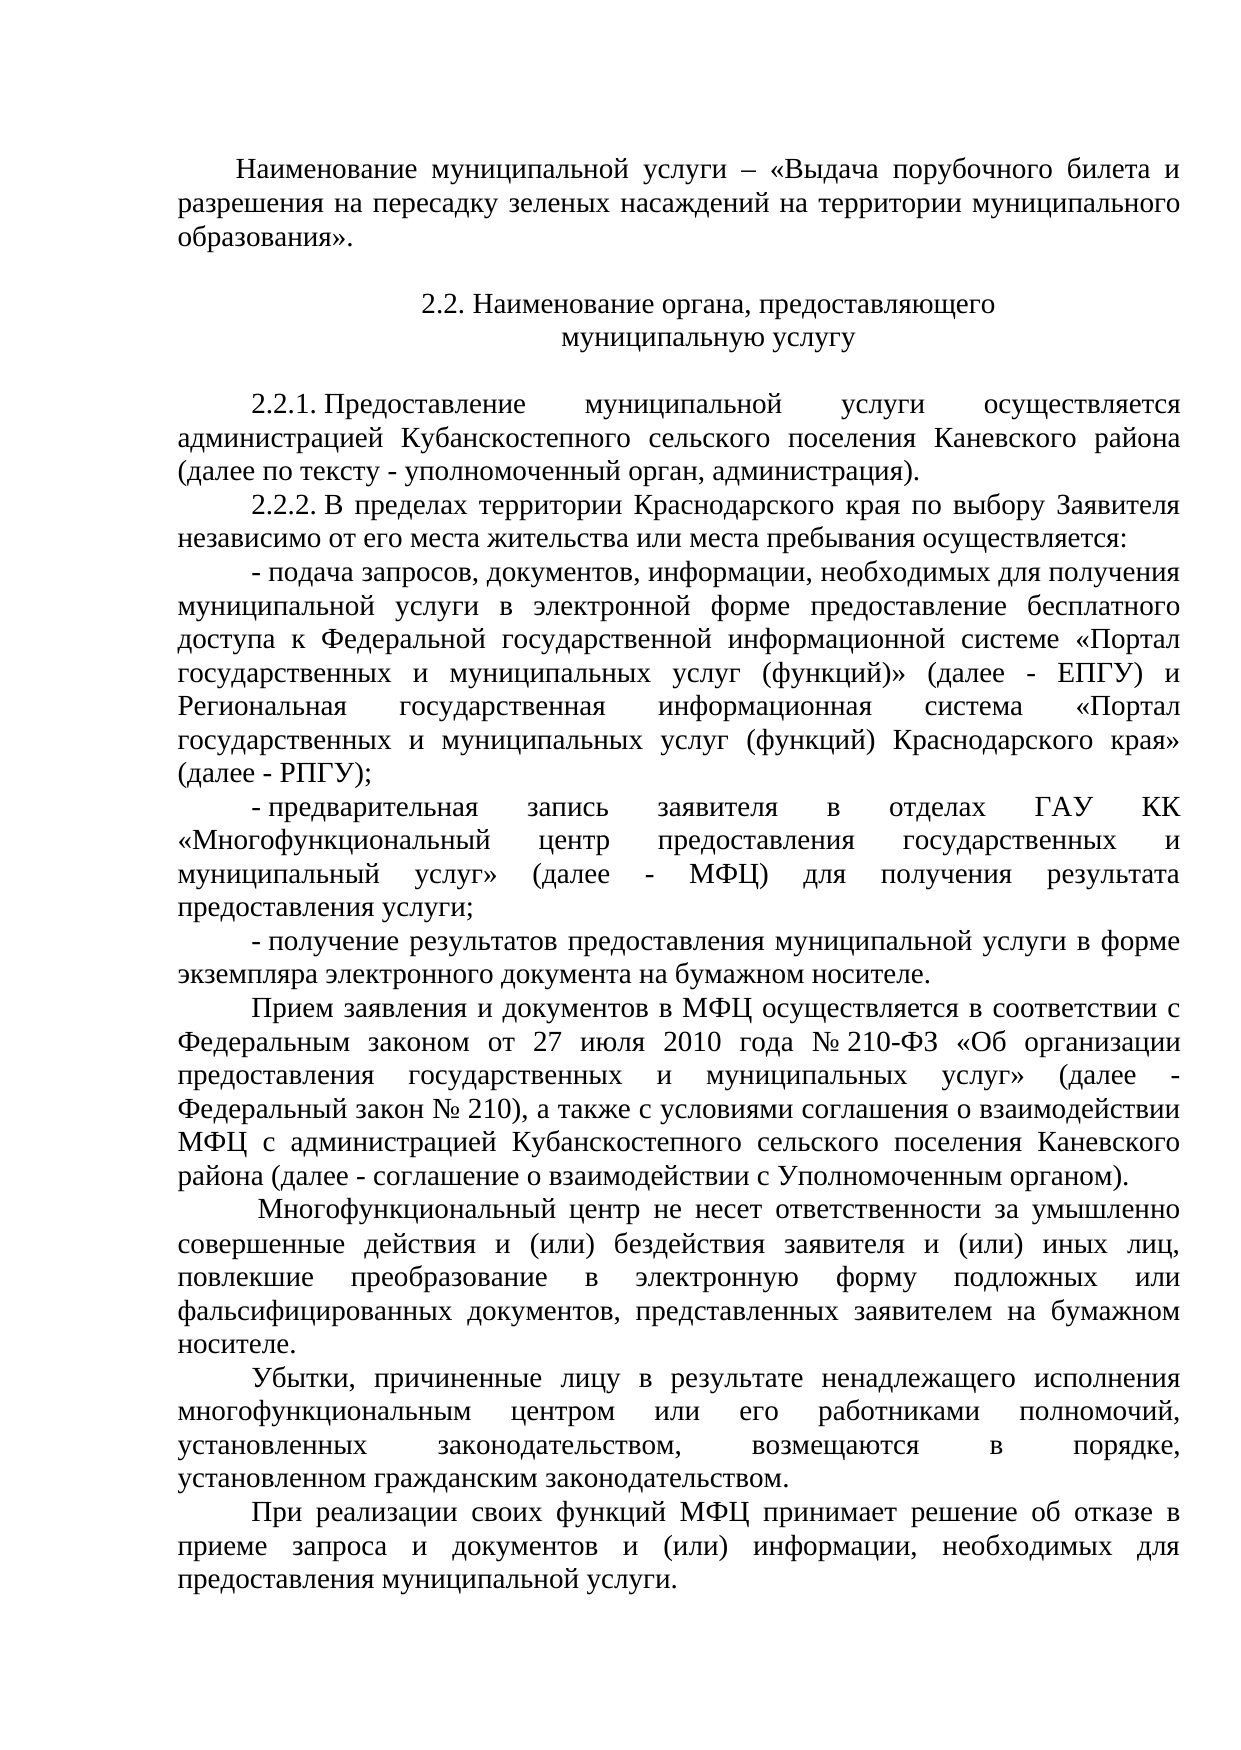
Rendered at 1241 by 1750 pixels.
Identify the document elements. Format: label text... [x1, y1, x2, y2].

text муниципальную услугу [177, 319, 1181, 353]
text 2.2.2. В пределах территории Краснодарского края по выбору Заявителя независимо от его места жительства или места пребывания осуществляется: [177, 487, 1181, 554]
text 2.2. Наименование органа, предоставляющего [177, 286, 1181, 319]
text При реализации своих функций МФЦ принимает решение об отказе в приеме запроса и документов и (или) информации, необходимых для предоставления муниципальной услуги. [177, 1494, 1181, 1595]
text Убытки, причиненные лицу в результате ненадлежащего исполнения многофункциональным центром или его работниками полномочий, установленных законодательством, возмещаются в порядке, установленном гражданским законодательством. [177, 1360, 1181, 1494]
text - предварительная запись заявителя в отделах ГАУ КК «Многофункциональный центр предоставления государственных и муниципальный услуг» (далее - МФЦ) для получения результата предоставления услуги; [177, 789, 1181, 923]
text Многофункциональный центр не несет ответственности за умышленно совершенные действия и (или) бездействия заявителя и (или) иных лиц, повлекшие преобразование в электронную форму подложных или фальсифицированных документов, представленных заявителем на бумажном носителе. [177, 1191, 1181, 1360]
text - подача запросов, документов, информации, необходимых для получения муниципальной услуги в электронной форме предоставление бесплатного доступа к Федеральной государственной информационной системе «Портал государственных и муниципальных услуг (функций)» (далее - ЕПГУ) и Региональная государственная информационная система «Портал государственных и муниципальных услуг (функций) Краснодарского края» (далее - РПГУ); [177, 554, 1181, 789]
text Прием заявления и документов в МФЦ осуществляется в соответствии с Федеральным законом от 27 июля 2010 года № 210-ФЗ «Об организации предоставления государственных и муниципальных услуг» (далее - Федеральный закон № 210), а также с условиями соглашения о взаимодействии МФЦ с администрацией Кубанскостепного сельского поселения Каневского района (далее - соглашение о взаимодействии с Уполномоченным органом). [177, 990, 1181, 1191]
text - получение результатов предоставления муниципальной услуги в форме экземпляра электронного документа на бумажном носителе. [177, 923, 1181, 990]
text 2.2.1. Предоставление муниципальной услуги осуществляется администрацией Кубанскостепного сельского поселения Каневского района (далее по тексту - уполномоченный орган, администрация). [177, 386, 1181, 487]
text Наименование муниципальной услуги – «Выдача порубочного билета и разрешения на пересадку зеленых насаждений на территории муниципального образования». [177, 152, 1181, 252]
